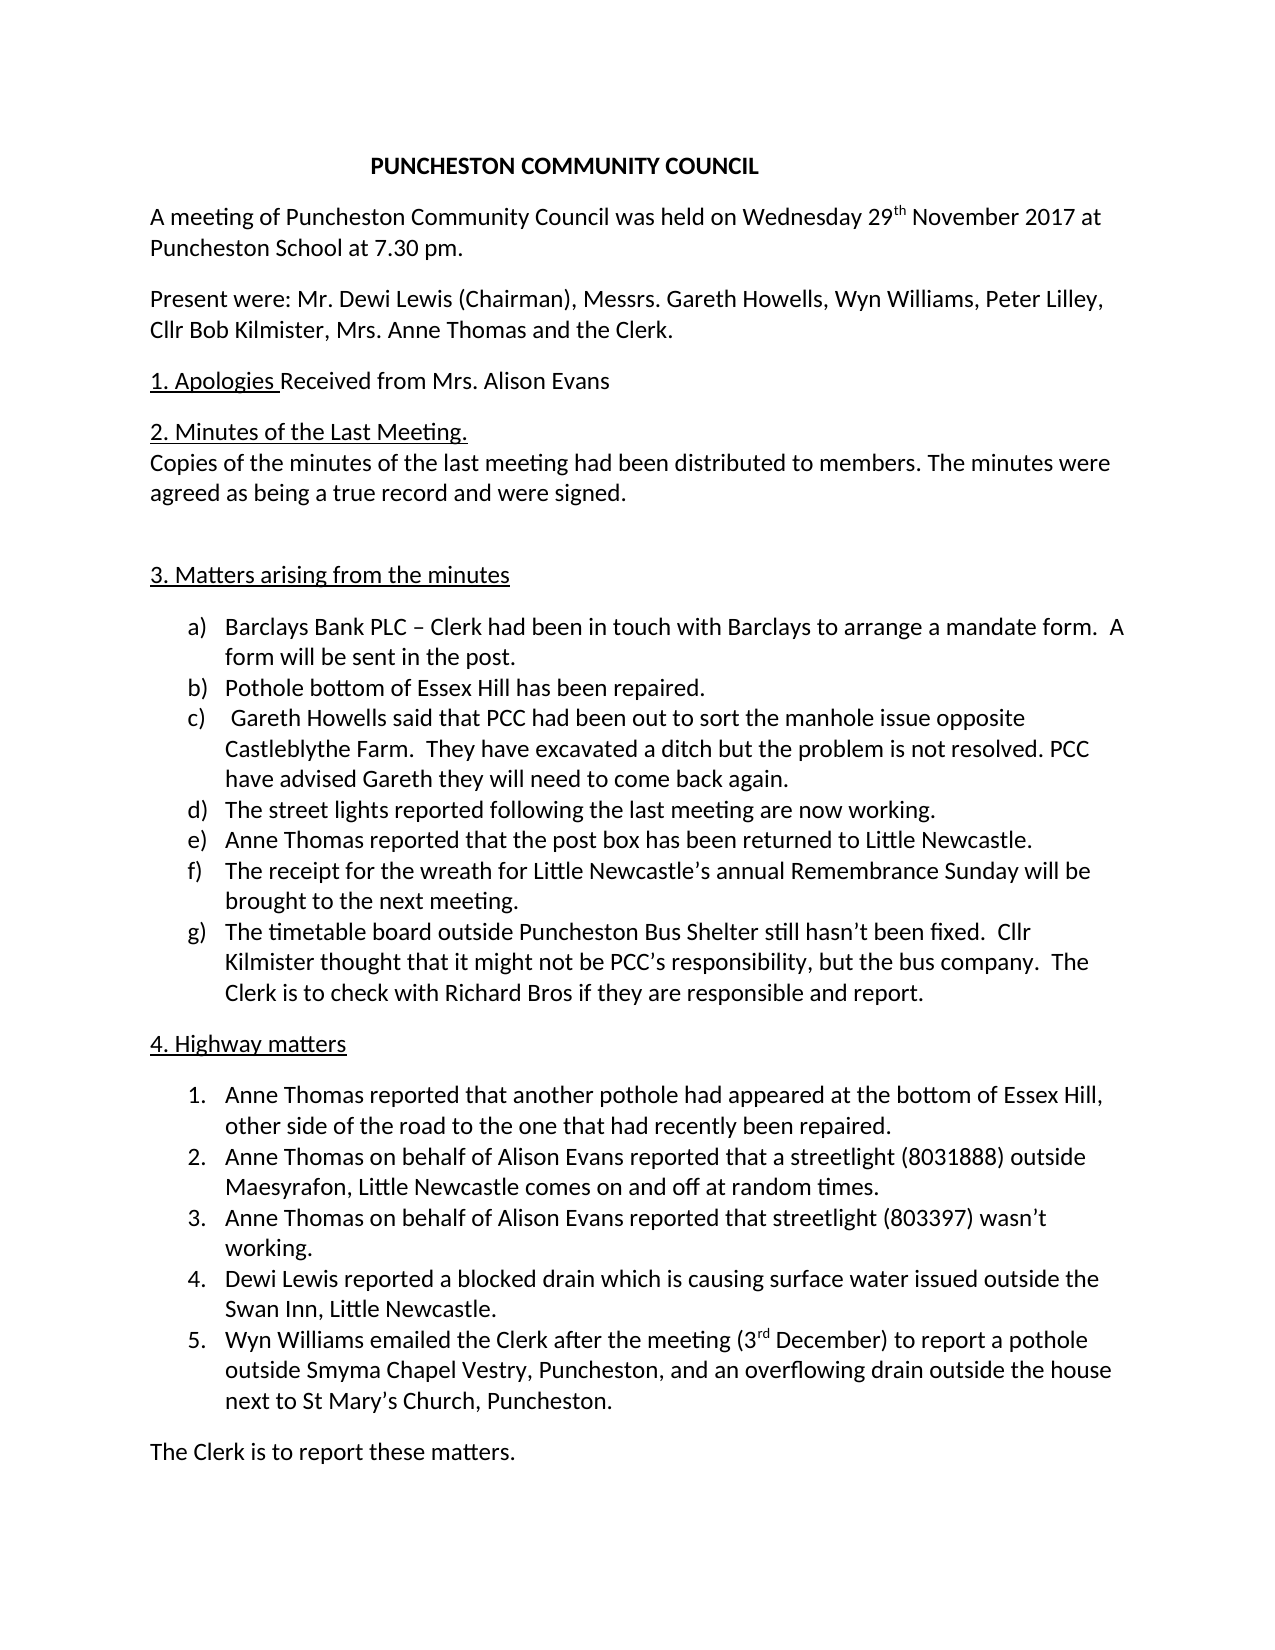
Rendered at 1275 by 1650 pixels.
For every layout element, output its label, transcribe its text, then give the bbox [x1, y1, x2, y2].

text The Clerk is to report these matters. [150, 1436, 1125, 1467]
list The street lights reported following the last meeting are now working. [187, 794, 1125, 824]
list Pothole bottom of Essex Hill has been repaired. [187, 672, 1125, 702]
list Anne Thomas on behalf of Alison Evans reported that a streetlight (8031888) outside Maesyrafon, Little Newcastle comes on and off at random times. [187, 1141, 1125, 1202]
text 1. Apologies Received from Mrs. Alison Evans [150, 365, 1125, 396]
text PUNCHESTON COMMUNITY COUNCIL [150, 150, 1125, 181]
list Anne Thomas reported that the post box has been returned to Little Newcastle. [187, 824, 1125, 855]
list The receipt for the wreath for Little Newcastle’s annual Remembrance Sunday will be brought to the next meeting. [187, 855, 1125, 916]
list Anne Thomas reported that another pothole had appeared at the bottom of Essex Hill, other side of the road to the one that had recently been repaired. [187, 1080, 1125, 1141]
list Dewi Lewis reported a blocked drain which is causing surface water issued outside the Swan Inn, Little Newcastle. [187, 1263, 1125, 1324]
text 4. Highway matters [150, 1028, 1125, 1059]
list Wyn Williams emailed the Clerk after the meeting (3rd December) to report a pothole outside Smyma Chapel Vestry, Puncheston, and an overflowing drain outside the house next to St Mary’s Church, Puncheston. [187, 1324, 1125, 1415]
list Barclays Bank PLC – Clerk had been in touch with Barclays to arrange a mandate form. A form will be sent in the post. [187, 611, 1125, 672]
text 3. Matters arising from the minutes [150, 559, 1125, 590]
text Present were: Mr. Dewi Lewis (Chairman), Messrs. Gareth Howells, Wyn Williams, Peter Lilley, Cllr Bob Kilmister, Mrs. Anne Thomas and the Clerk. [150, 283, 1125, 344]
text Copies of the minutes of the last meeting had been distributed to members. The minutes were agreed as being a true record and were signed. [150, 447, 1144, 508]
list Gareth Howells said that PCC had been out to sort the manhole issue opposite Castleblythe Farm. They have excavated a ditch but the problem is not resolved. PCC have advised Gareth they will need to come back again. [187, 702, 1125, 794]
text A meeting of Puncheston Community Council was held on Wednesday 29th November 2017 at Puncheston School at 7.30 pm. [150, 201, 1125, 262]
list The timetable board outside Puncheston Bus Shelter still hasn’t been fixed. Cllr Kilmister thought that it might not be PCC’s responsibility, but the bus company. The Clerk is to check with Richard Bros if they are responsible and report. [187, 916, 1125, 1007]
text 2. Minutes of the Last Meeting. [150, 416, 1125, 447]
list Anne Thomas on behalf of Alison Evans reported that streetlight (803397) wasn’t working. [187, 1202, 1125, 1263]
